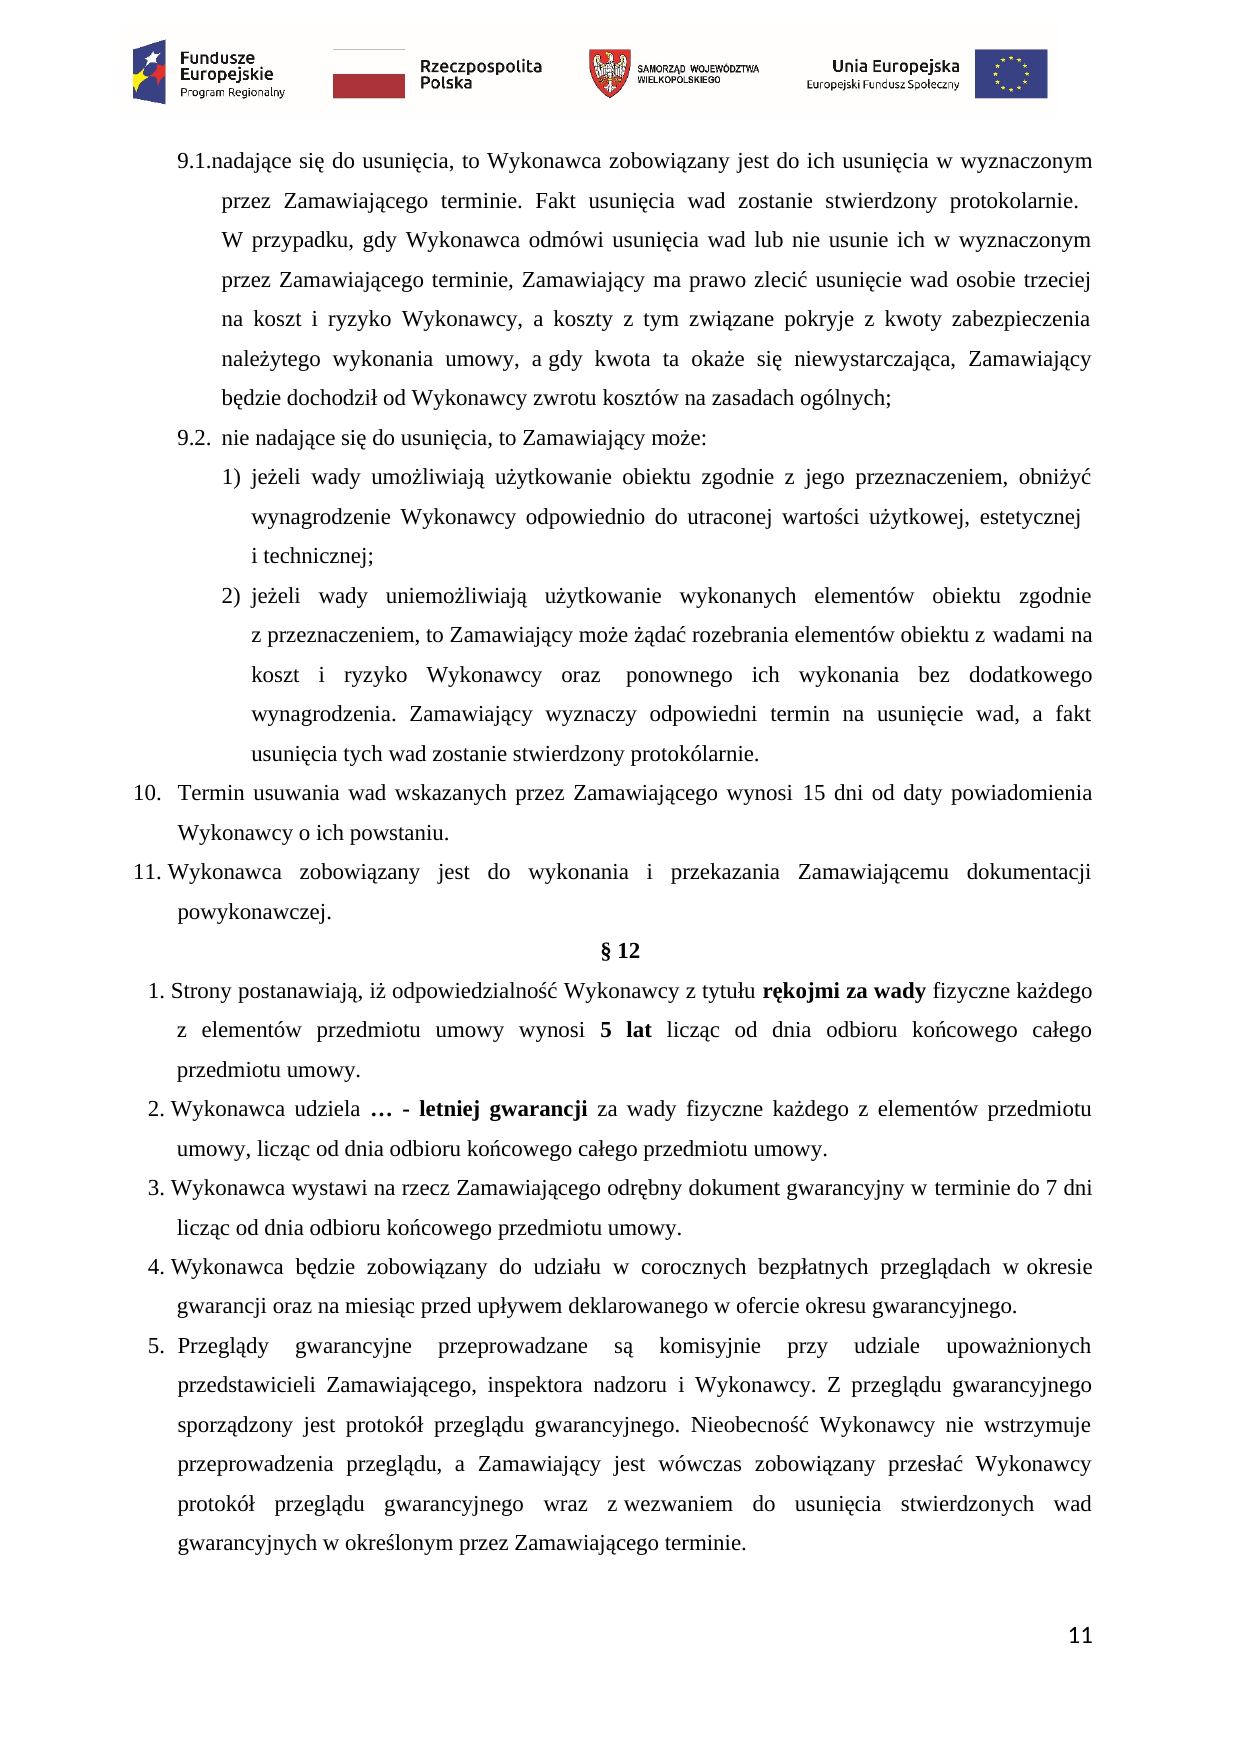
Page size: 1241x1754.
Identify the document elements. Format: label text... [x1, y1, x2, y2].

list 5. Przeglądy gwarancyjne przeprowadzane są komisyjnie przy udziale upoważnionych przedstawicieli Zamawiającego, inspektora nadzoru i Wykonawcy. Z przeglądu gwarancyjnego sporządzony jest protokół przeglądu gwarancyjnego. Nieobecność Wykonawcy nie wstrzymuje przeprowadzenia przeglądu, a Zamawiający jest wówczas zobowiązany przesłać Wykonawcy protokół przeglądu gwarancyjnego wraz z wezwaniem do usunięcia stwierdzonych wad gwarancyjnych w określonym przez Zamawiającego terminie. [148, 1332, 1093, 1556]
text 1. Strony postanawiają, iż odpowiedzialność Wykonawcy z tytułu rękojmi za wady fizyczne każdego z elementów przedmiotu umowy wynosi 5 lat licząc od dnia odbioru końcowego całego przedmiotu umowy. [148, 977, 1093, 1082]
text 9.2. nie nadające się do usunięcia, to Zamawiający może: [177, 424, 1093, 450]
text 9.1.nadające się do usunięcia, to Wykonawca zobowiązany jest do ich usunięcia w wyznaczonym przez Zamawiającego terminie. Fakt usunięcia wad zostanie stwierdzony protokolarnie. W przypadku, gdy Wykonawca odmówi usunięcia wad lub nie usunie ich w wyznaczonym przez Zamawiającego terminie, Zamawiający ma prawo zlecić usunięcie wad osobie trzeciej na koszt i ryzyko Wykonawcy, a koszty z tym związane pokryje z kwoty zabezpieczenia należytego wykonania umowy, a gdy kwota ta okaże się niewystarczająca, Zamawiający będzie dochodził od Wykonawcy zwrotu kosztów na zasadach ogólnych; [177, 148, 1093, 411]
text 10. Termin usuwania wad wskazanych przez Zamawiającego wynosi 15 dni od daty powiadomienia Wykonawcy o ich powstaniu. [133, 779, 1093, 845]
text 2. Wykonawca udziela … - letniej gwarancji za wady fizyczne każdego z elementów przedmiotu umowy, licząc od dnia odbioru końcowego całego przedmiotu umowy. [148, 1095, 1093, 1161]
text 2) jeżeli wady uniemożliwiają użytkowanie wykonanych elementów obiektu zgodnie z przeznaczeniem, to Zamawiający może żądać rozebrania elementów obiektu z wadami na koszt i ryzyko Wykonawcy oraz ponownego ich wykonania bez dodatkowego wynagrodzenia. Zamawiający wyznaczy odpowiedni termin na usunięcie wad, a fakt usunięcia tych wad zostanie stwierdzony protokólarnie. [221, 582, 1093, 766]
text 3. Wykonawca wystawi na rzecz Zamawiającego odrębny dokument gwarancyjny w terminie do 7 dni licząc od dnia odbioru końcowego przedmiotu umowy. [148, 1174, 1093, 1240]
text 1) jeżeli wady umożliwiają użytkowanie obiektu zgodnie z jego przeznaczeniem, obniżyć wynagrodzenie Wykonawcy odpowiednio do utraconej wartości użytkowej, estetycznej i technicznej; [222, 463, 1093, 569]
text 4. Wykonawca będzie zobowiązany do udziału w corocznych bezpłatnych przeglądach w okresie gwarancji oraz na miesiąc przed upływem deklarowanego w ofercie okresu gwarancyjnego. [148, 1253, 1093, 1319]
picture [117, 23, 1058, 118]
text § 12 [148, 937, 1093, 963]
text 11. Wykonawca zobowiązany jest do wykonania i przekazania Zamawiającemu dokumentacji powykonawczej. [133, 858, 1093, 924]
